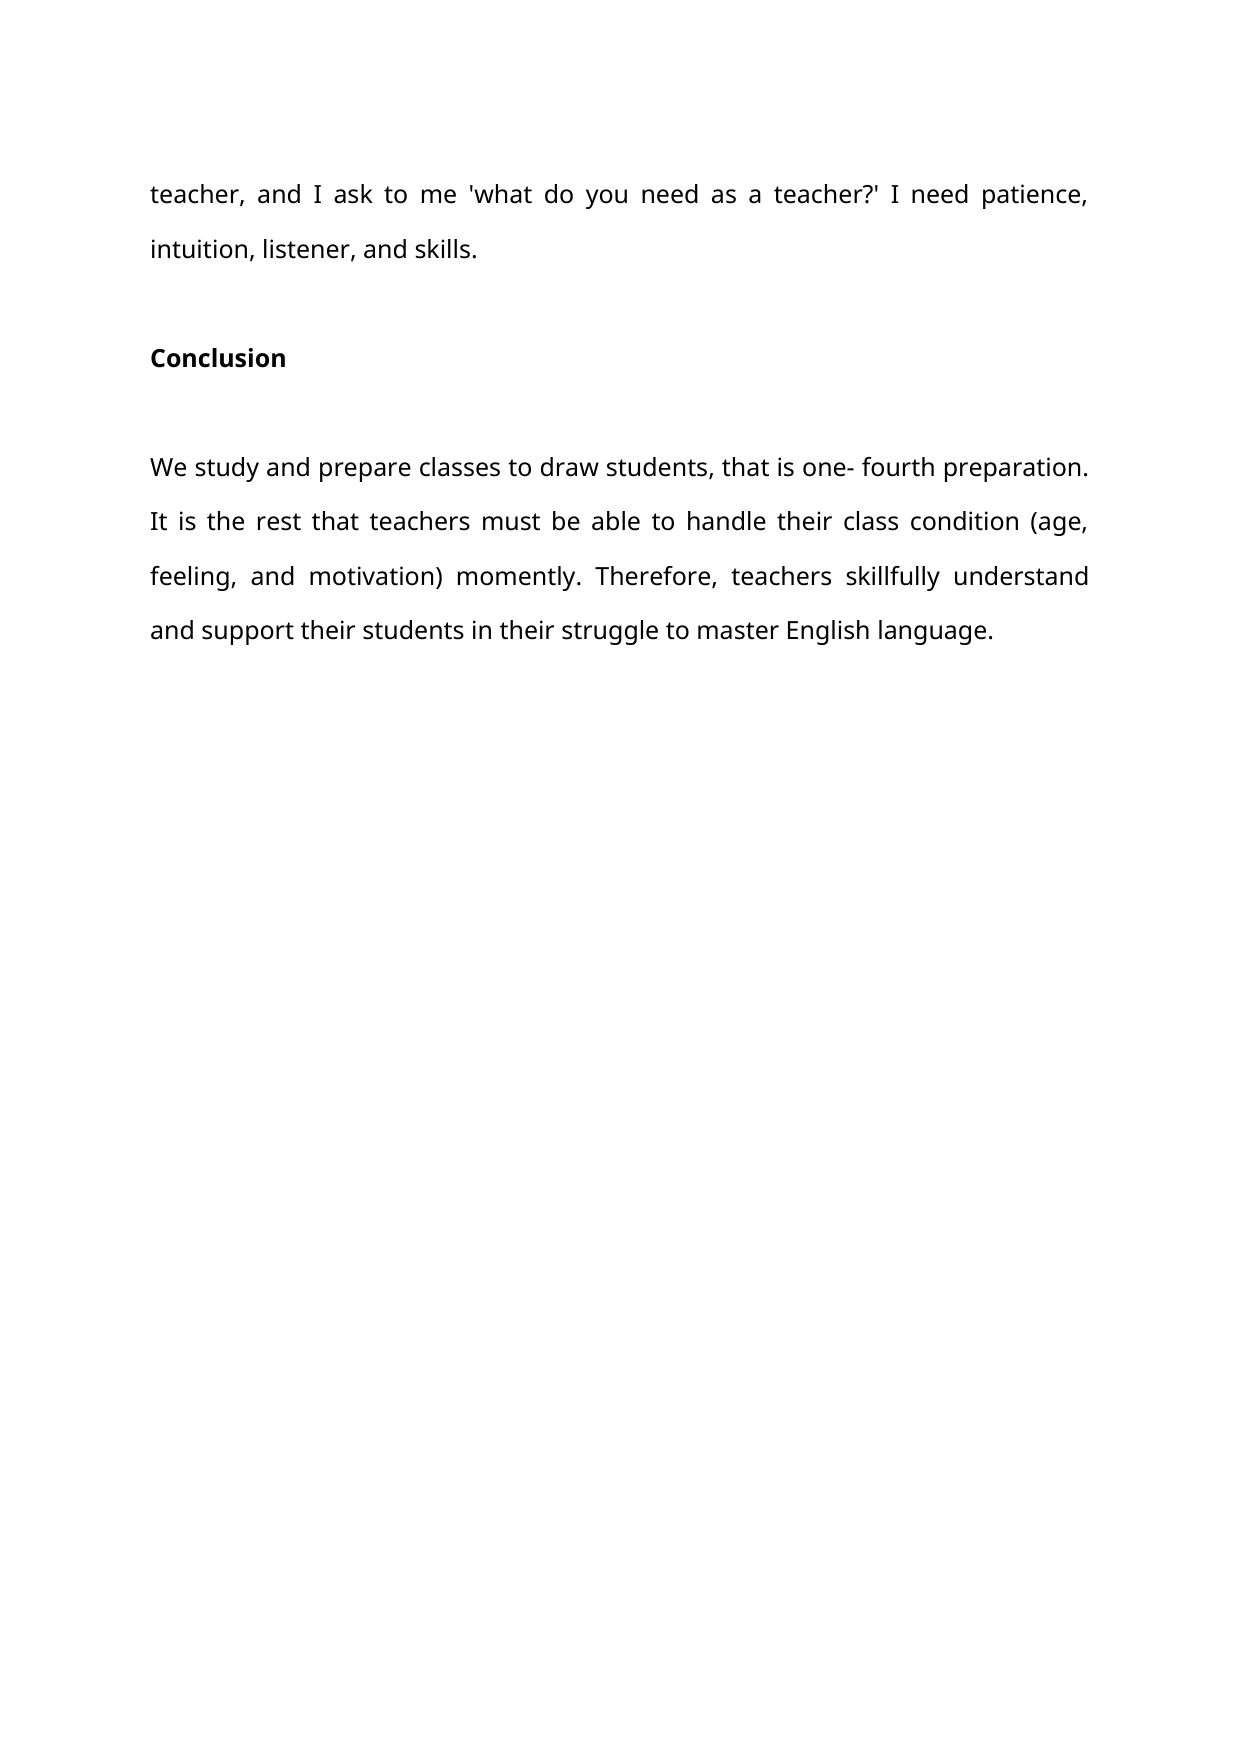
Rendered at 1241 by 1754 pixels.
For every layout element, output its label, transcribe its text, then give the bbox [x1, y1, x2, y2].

text Conclusion [150, 341, 1090, 375]
text We study and prepare classes to draw students, that is one- fourth preparation. It is the rest that teachers must be able to handle their class condition (age, feeling, and motivation) momently. Therefore, teachers skillfully understand and support their students in their struggle to master English language. [150, 449, 1090, 647]
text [150, 177, 1090, 266]
